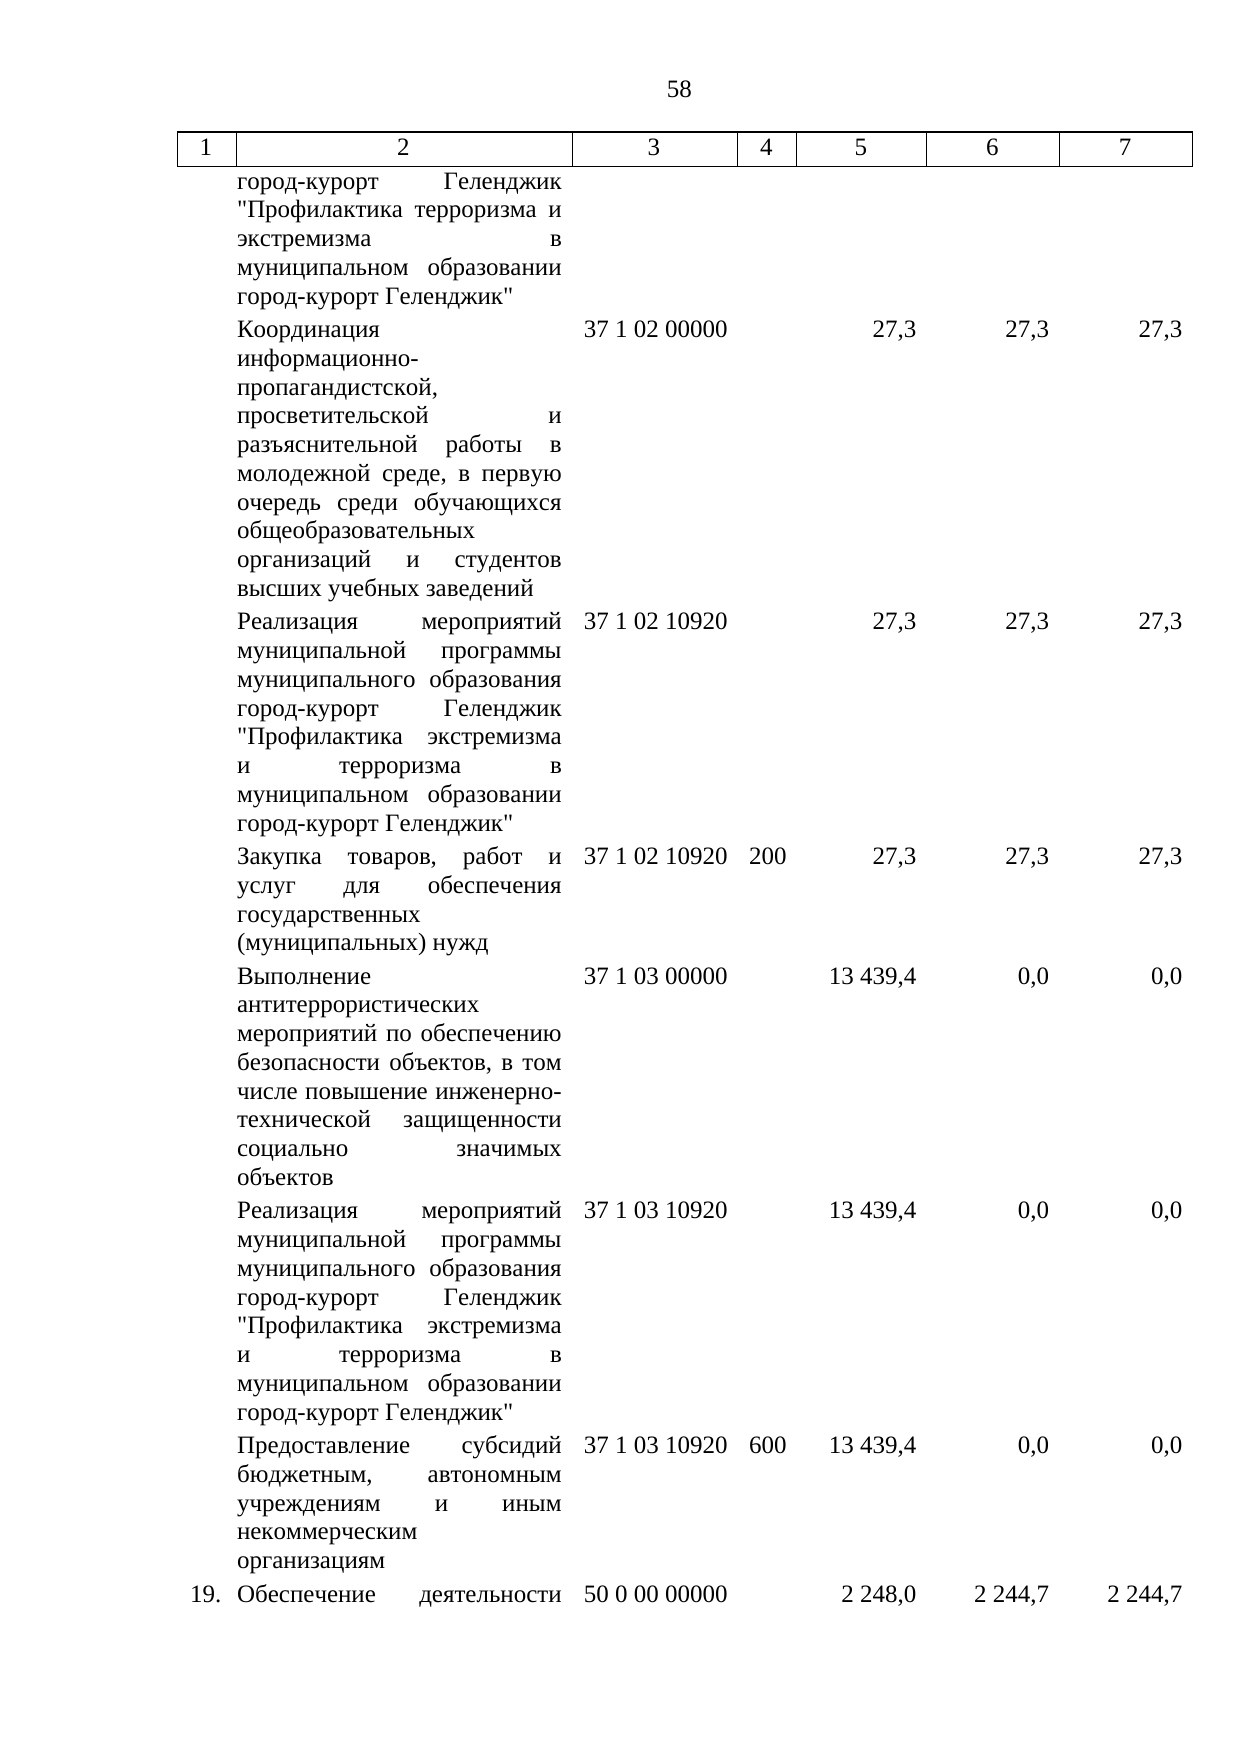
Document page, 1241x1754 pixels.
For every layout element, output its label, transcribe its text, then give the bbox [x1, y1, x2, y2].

table_header 2 [237, 133, 572, 166]
table_header 5 [797, 133, 926, 166]
table_header 3 [573, 133, 737, 166]
table_header 1 [178, 133, 236, 166]
table_header 7 [1060, 133, 1192, 166]
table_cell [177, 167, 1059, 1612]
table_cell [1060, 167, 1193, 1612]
table_header 4 [738, 133, 796, 166]
table_header 6 [927, 133, 1059, 166]
